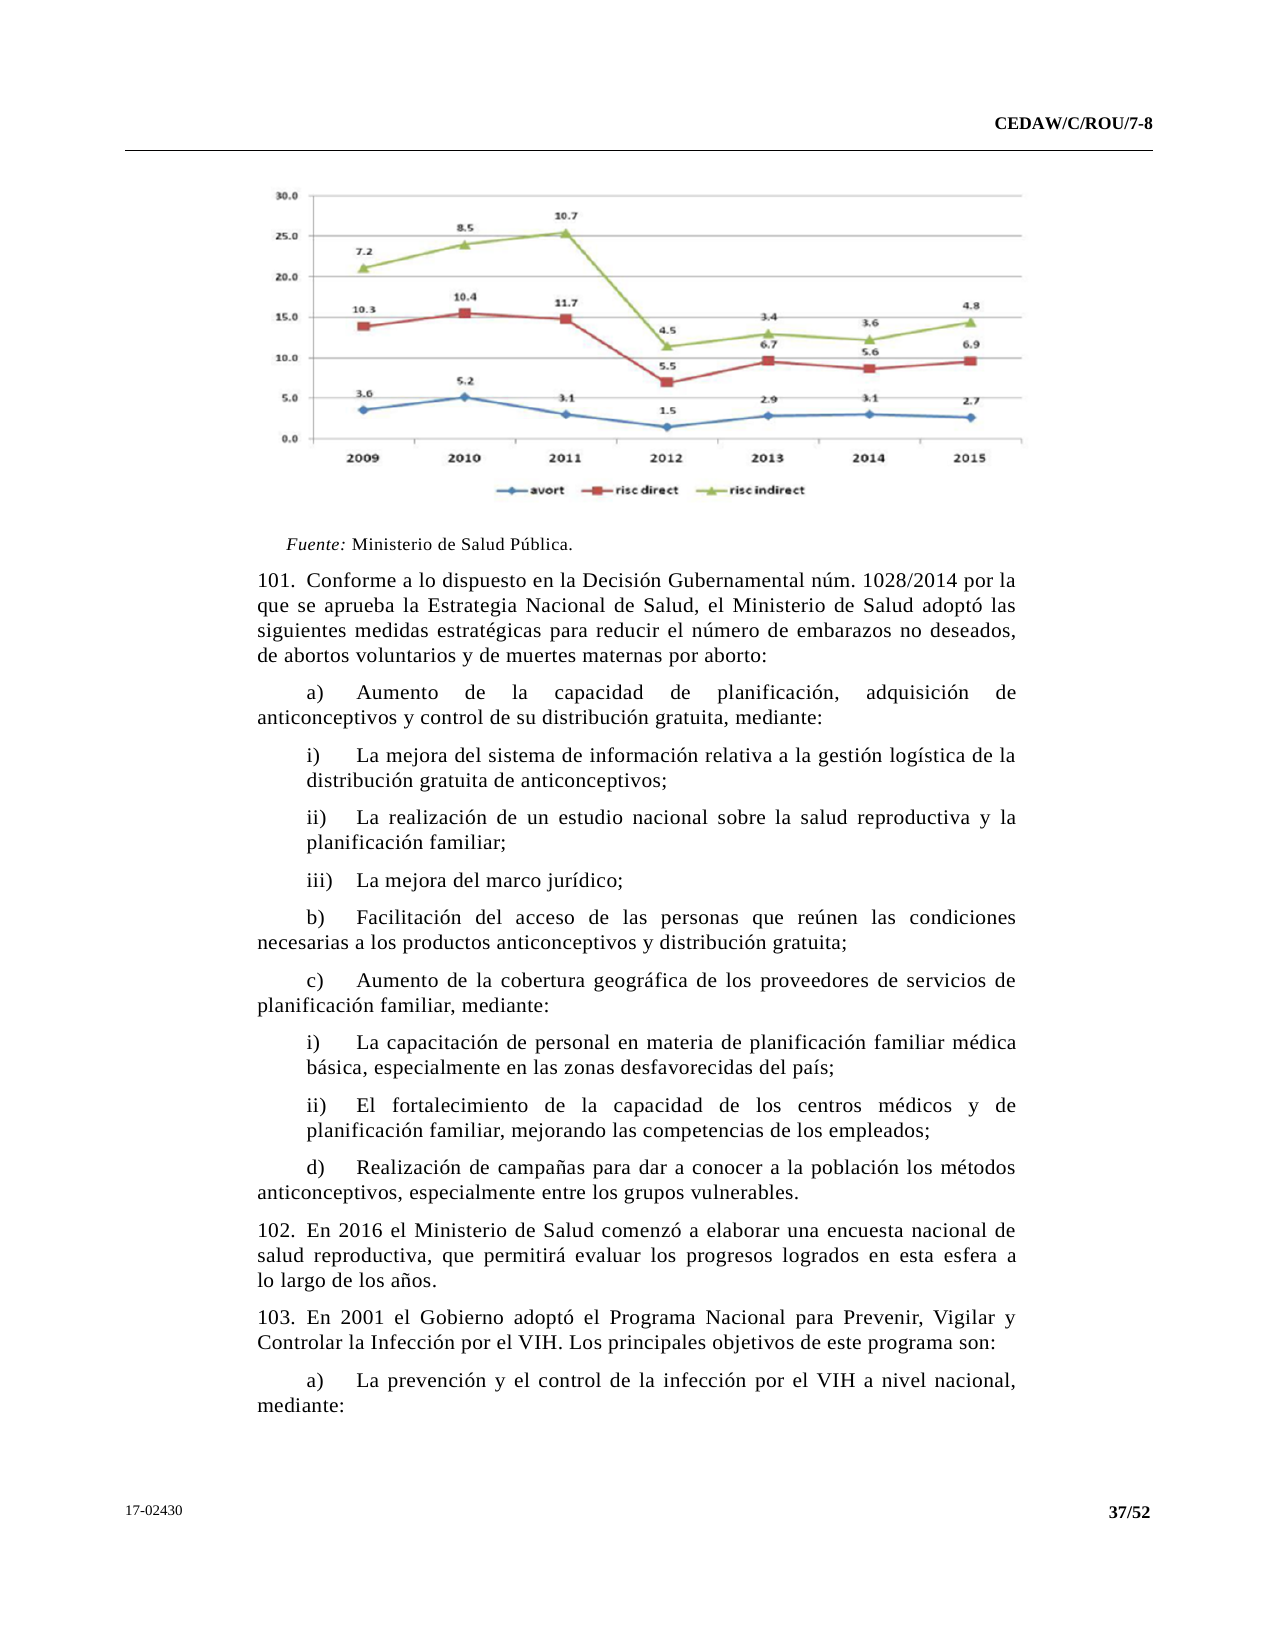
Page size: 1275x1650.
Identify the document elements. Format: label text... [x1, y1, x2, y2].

list Conforme a lo dispuesto en la Decisión Gubernamental núm. 1028/2014 por la que se aprueba la Estrategia Nacional de Salud, el Ministerio de Salud adoptó las siguientes medidas estratégicas para reducir el número de embarazos no deseados, de abortos voluntarios y de muertes maternas por aborto: [257, 567, 1018, 667]
text Fuente: Ministerio de Salud Pública. [256, 533, 1018, 554]
text ii) La realización de un estudio nacional sobre la salud reproductiva y la planificación familiar; [257, 804, 1018, 854]
text i) La mejora del sistema de información relativa a la gestión logística de la distribución gratuita de anticonceptivos; [257, 742, 1018, 792]
text d) Realización de campañas para dar a conocer a la población los métodos anticonceptivos, especialmente entre los grupos vulnerables. [257, 1154, 1018, 1204]
text ii) El fortalecimiento de la capacidad de los centros médicos y de planificación familiar, mejorando las competencias de los empleados; [257, 1092, 1018, 1142]
picture [257, 181, 1037, 508]
text i) La capacitación de personal en materia de planificación familiar médica básica, especialmente en las zonas desfavorecidas del país; [257, 1029, 1018, 1079]
text c) Aumento de la cobertura geográfica de los proveedores de servicios de planificación familiar, mediante: [257, 967, 1018, 1017]
text b) Facilitación del acceso de las personas que reúnen las condiciones necesarias a los productos anticonceptivos y distribución gratuita; [257, 904, 1018, 954]
list En 2001 el Gobierno adoptó el Programa Nacional para Prevenir, Vigilar y Controlar la Infección por el VIH. Los principales objetivos de este programa son: [257, 1304, 1018, 1354]
text iii) La mejora del marco jurídico; [257, 867, 1018, 892]
text a) Aumento de la capacidad de planificación, adquisición de anticonceptivos y control de su distribución gratuita, mediante: [257, 679, 1018, 729]
text a) La prevención y el control de la infección por el VIH a nivel nacional, mediante: [257, 1367, 1018, 1417]
list En 2016 el Ministerio de Salud comenzó a elaborar una encuesta nacional de salud reproductiva, que permitirá evaluar los progresos logrados en esta esfera a lo largo de los años. [257, 1217, 1018, 1292]
